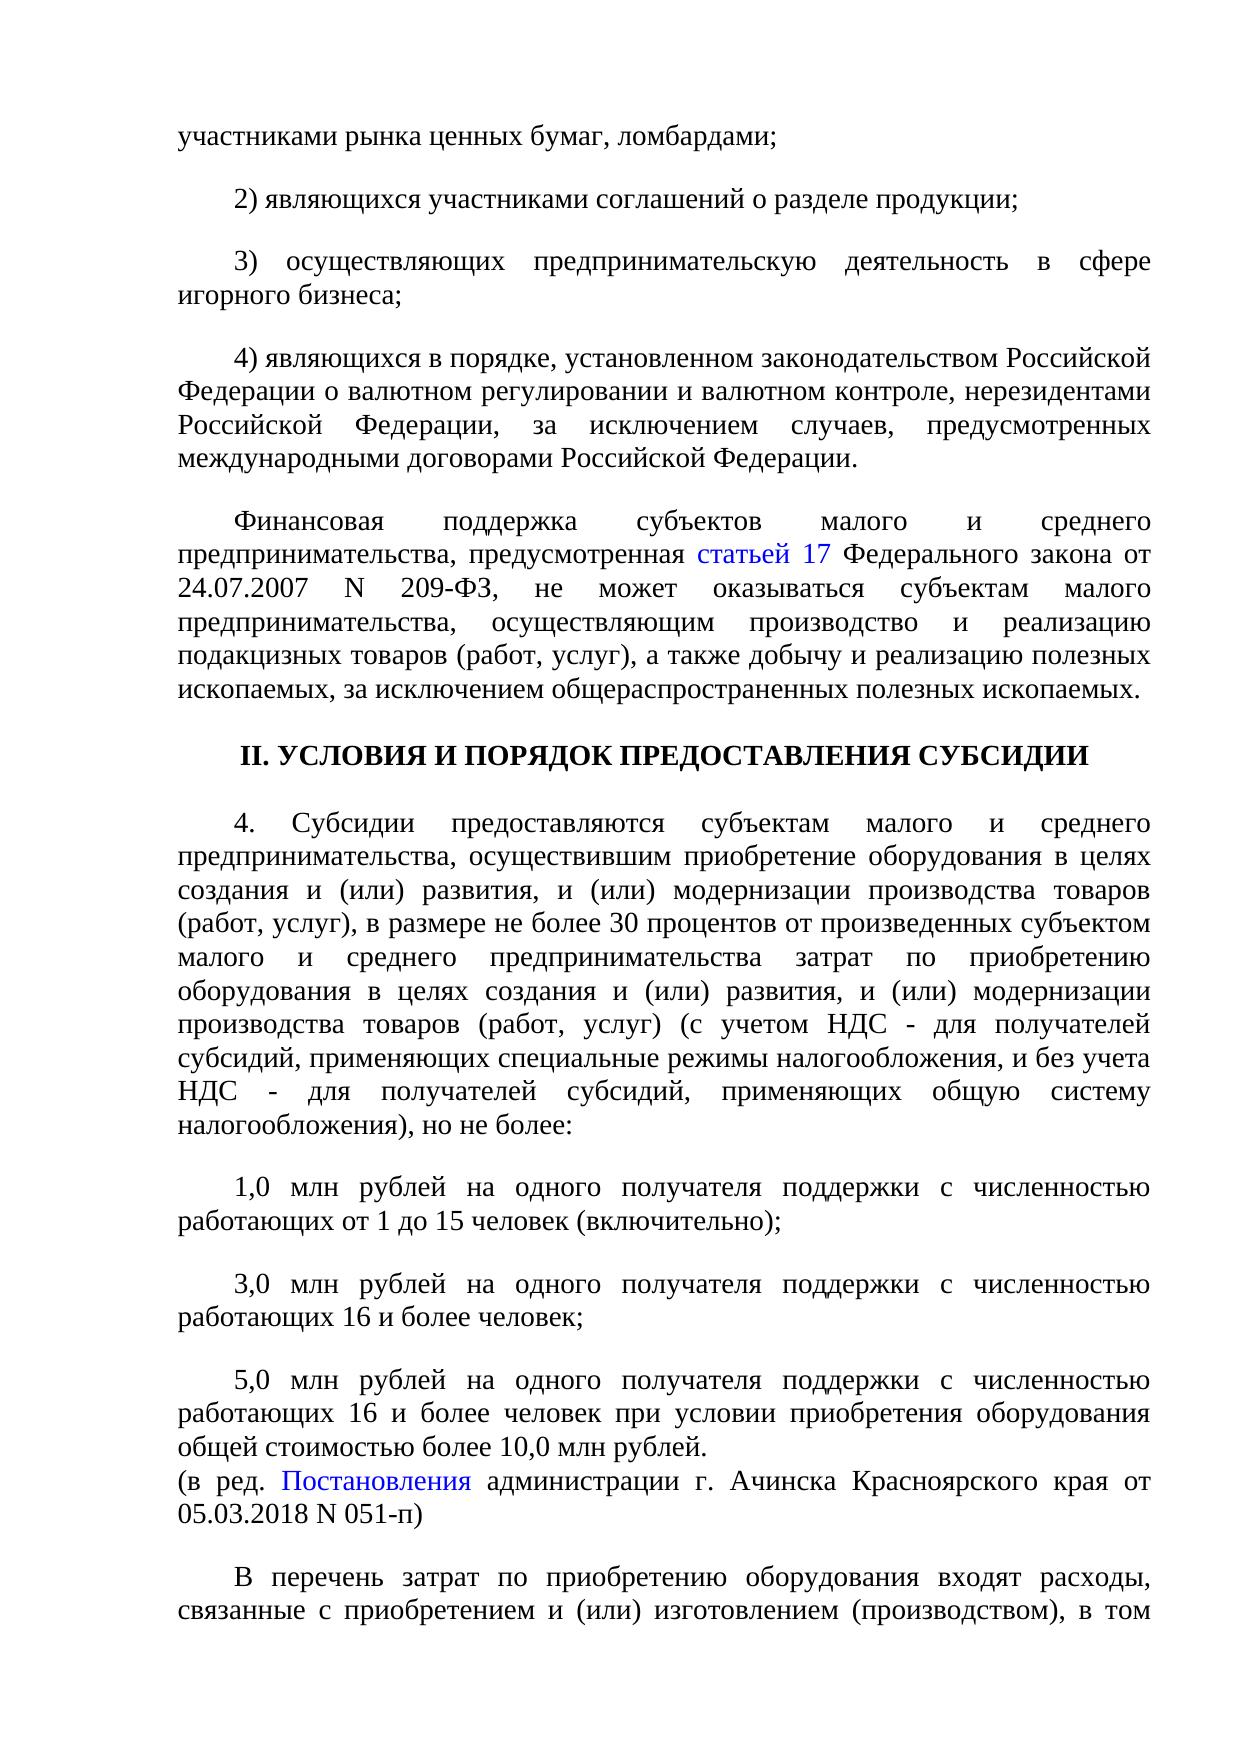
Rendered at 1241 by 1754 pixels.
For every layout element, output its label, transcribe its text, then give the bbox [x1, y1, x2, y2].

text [177, 1559, 1152, 1626]
text 4) являющихся в порядке, установленном законодательством Российской Федерации о валютном регулировании и валютном контроле, нерезидентами Российской Федерации, за исключением случаев, предусмотренных международными договорами Российской Федерации. [177, 340, 1152, 474]
text 1,0 млн рублей на одного получателя поддержки с численностью работающих от 1 до 15 человек (включительно); [177, 1169, 1152, 1237]
text 2) являющихся участниками соглашений о разделе продукции; [177, 181, 1152, 214]
text 4. Субсидии предоставляются субъектам малого и среднего предпринимательства, осуществившим приобретение оборудования в целях создания и (или) развития, и (или) модернизации производства товаров (работ, услуг), в размере не более 30 процентов от произведенных субъектом малого и среднего предпринимательства затрат по приобретению оборудования в целях создания и (или) развития, и (или) модернизации производства товаров (работ, услуг) (с учетом НДС - для получателей субсидий, применяющих специальные режимы налогообложения, и без учета НДС - для получателей субсидий, применяющих общую систему налогообложения), но не более: [177, 805, 1152, 1140]
text Финансовая поддержка субъектов малого и среднего предпринимательства, предусмотренная статьей 17 Федерального закона от 24.07.2007 N 209-ФЗ, не может оказываться субъектам малого предпринимательства, осуществляющим производство и реализацию подакцизных товаров (работ, услуг), а также добычу и реализацию полезных ископаемых, за исключением общераспространенных полезных ископаемых. [177, 503, 1152, 704]
text (в ред. Постановления администрации г. Ачинска Красноярского края от 05.03.2018 N 051-п) [177, 1463, 1152, 1530]
text 3) осуществляющих предпринимательскую деятельность в сфере игорного бизнеса; [177, 243, 1152, 311]
text 5,0 млн рублей на одного получателя поддержки с численностью работающих 16 и более человек при условии приобретения оборудования общей стоимостью более 10,0 млн рублей. [177, 1362, 1152, 1463]
title II. УСЛОВИЯ И ПОРЯДОК ПРЕДОСТАВЛЕНИЯ СУБСИДИИ [177, 738, 1152, 771]
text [177, 118, 1152, 152]
text 3,0 млн рублей на одного получателя поддержки с численностью работающих 16 и более человек; [177, 1266, 1152, 1333]
